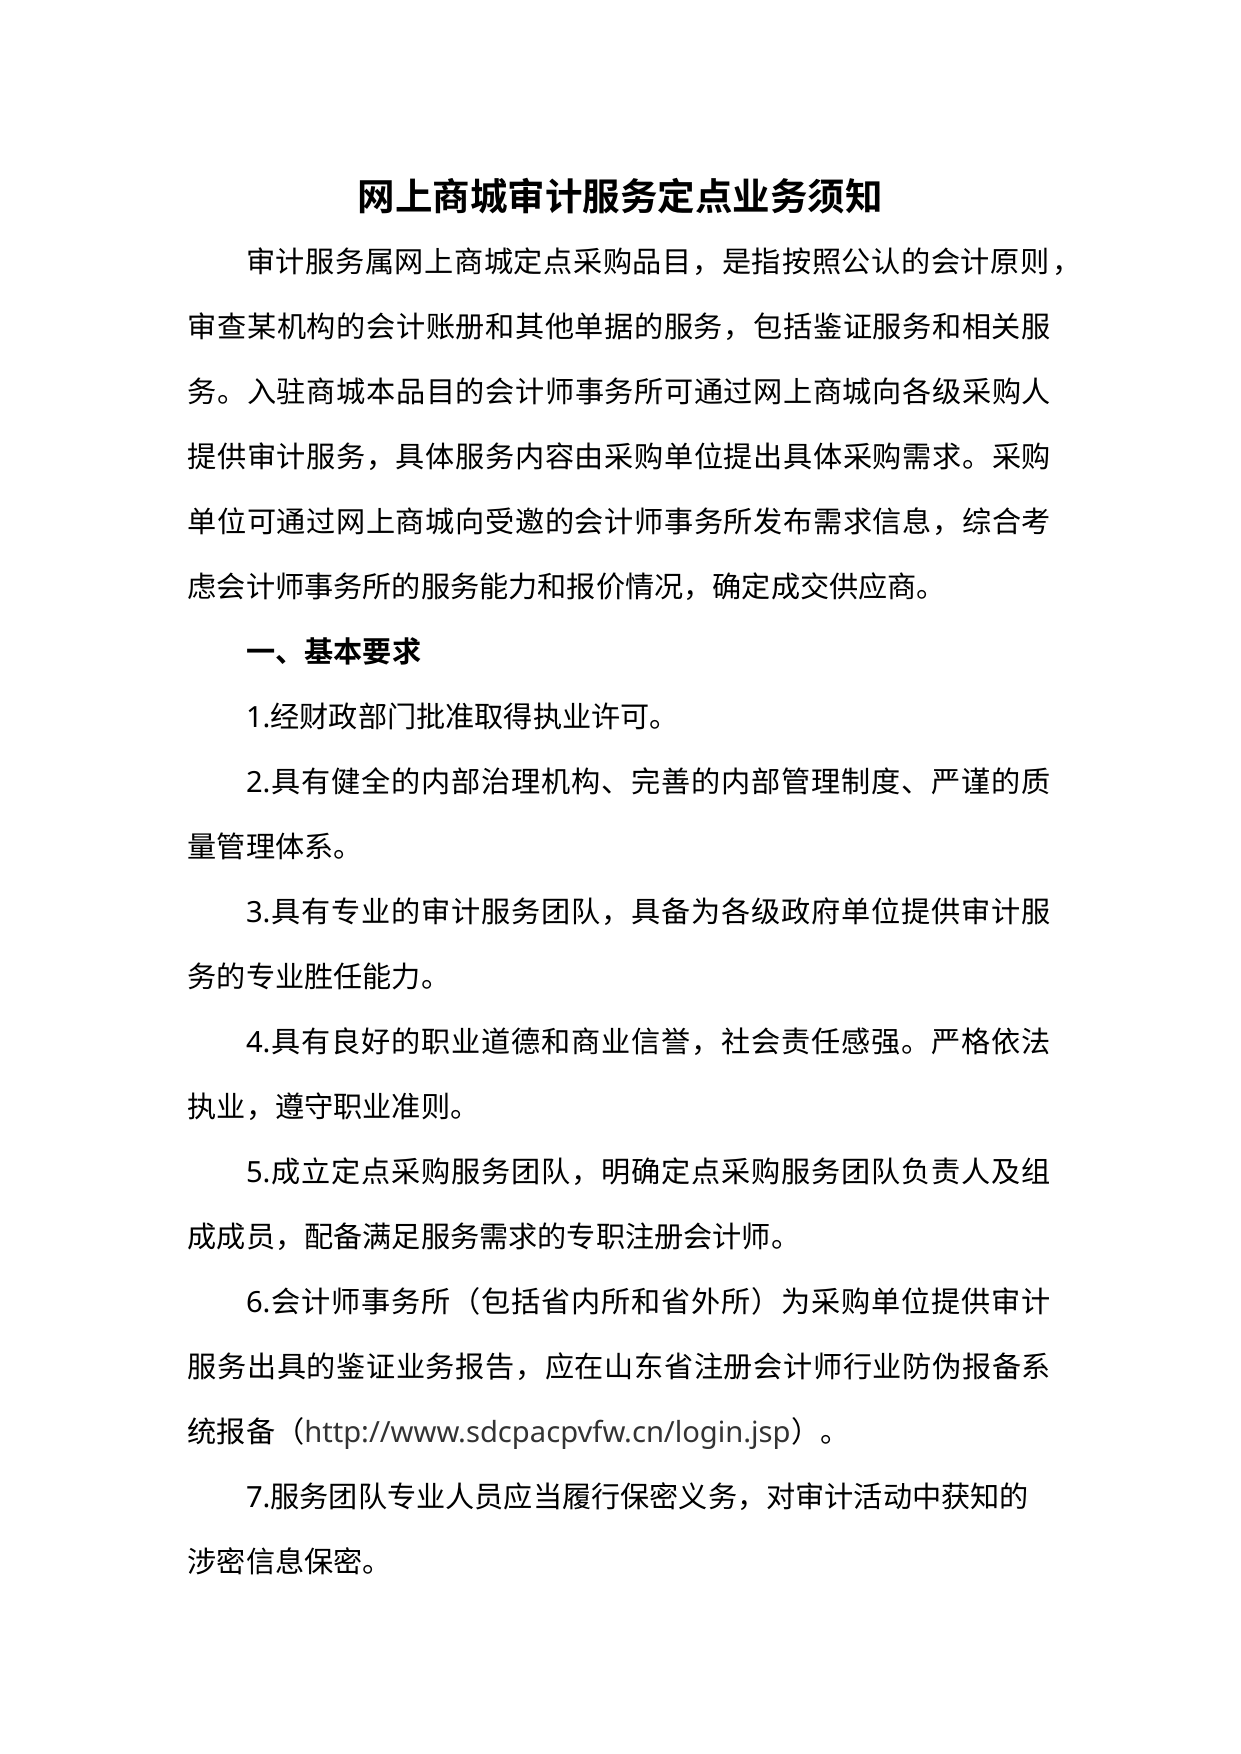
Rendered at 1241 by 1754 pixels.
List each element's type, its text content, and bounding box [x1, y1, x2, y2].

text 一、基本要求 [187, 617, 1053, 682]
text 3.具有专业的审计服务团队，具备为各级政府单位提供审计服务的专业胜任能力。 [187, 877, 1053, 1007]
text 5.成立定点采购服务团队，明确定点采购服务团队负责人及组成成员，配备满足服务需求的专职注册会计师。 [187, 1137, 1053, 1267]
text 审计服务属网上商城定点采购品目，是指按照公认的会计原则，审查某机构的会计账册和其他单据的服务，包括鉴证服务和相关服务。入驻商城本品目的会计师事务所可通过网上商城向各级采购人提供审计服务，具体服务内容由采购单位提出具体采购需求。采购单位可通过网上商城向受邀的会计师事务所发布需求信息，综合考虑会计师事务所的服务能力和报价情况，确定成交供应商。 [187, 227, 1053, 617]
text 6.会计师事务所（包括省内所和省外所）为采购单位提供审计服务出具的鉴证业务报告，应在山东省注册会计师行业防伪报备系统报备（http://www.sdcpacpvfw.cn/login.jsp）。 [187, 1267, 1053, 1462]
text 4.具有良好的职业道德和商业信誉，社会责任感强。严格依法执业，遵守职业准则。 [187, 1007, 1053, 1137]
text 2.具有健全的内部治理机构、完善的内部管理制度、严谨的质量管理体系。 [187, 747, 1053, 877]
text 1.经财政部门批准取得执业许可。 [187, 682, 1053, 747]
text 网上商城审计服务定点业务须知 [187, 162, 1053, 227]
text 7.服务团队专业人员应当履行保密义务，对审计活动中获知的涉密信息保密。 [187, 1462, 1053, 1592]
